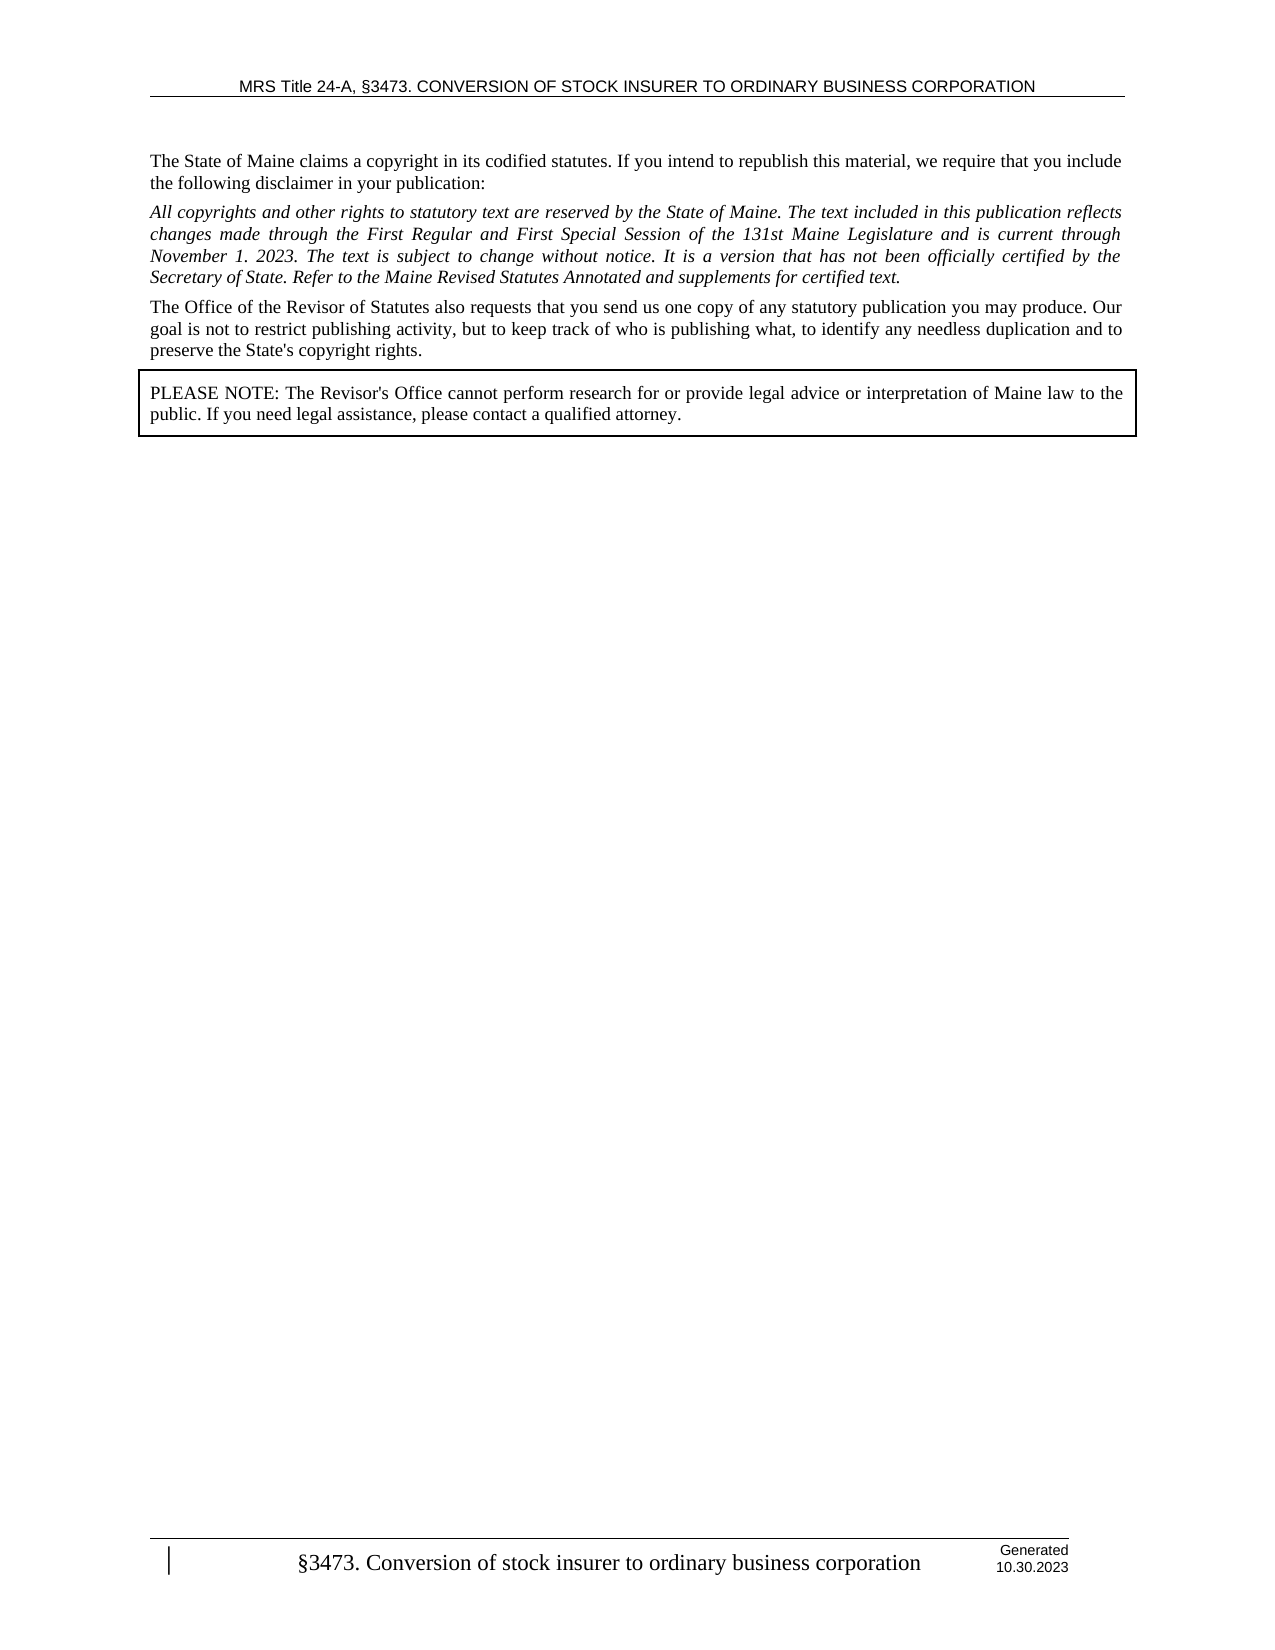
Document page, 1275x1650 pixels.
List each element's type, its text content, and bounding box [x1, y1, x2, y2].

text The State of Maine claims a copyright in its codified statutes. If you intend to republish this material, we require that you include the following disclaimer in your publication: [150, 150, 1125, 193]
text The Office of the Revisor of Statutes also requests that you send us one copy of any statutory publication you may produce. Our goal is not to restrict publishing activity, but to keep track of who is publishing what, to identify any needless duplication and to preserve the State's copyright rights. [150, 296, 1125, 361]
text PLEASE NOTE: The Revisor's Office cannot perform research for or provide legal advice or interpretation of Maine law to the public. If you need legal assistance, please contact a qualified attorney. [140, 371, 1135, 435]
text All copyrights and other rights to statutory text are reserved by the State of Maine. The text included in this publication reflects changes made through the First Regular and First Special Session of the 131st Maine Legislature and is current through November 1. 2023 . The text is subject to change without notice. It is a version that has not been officially certified by the Secretary of State. Refer to the Maine Revised Statutes Annotated and supplements for certified text. [150, 201, 1125, 288]
